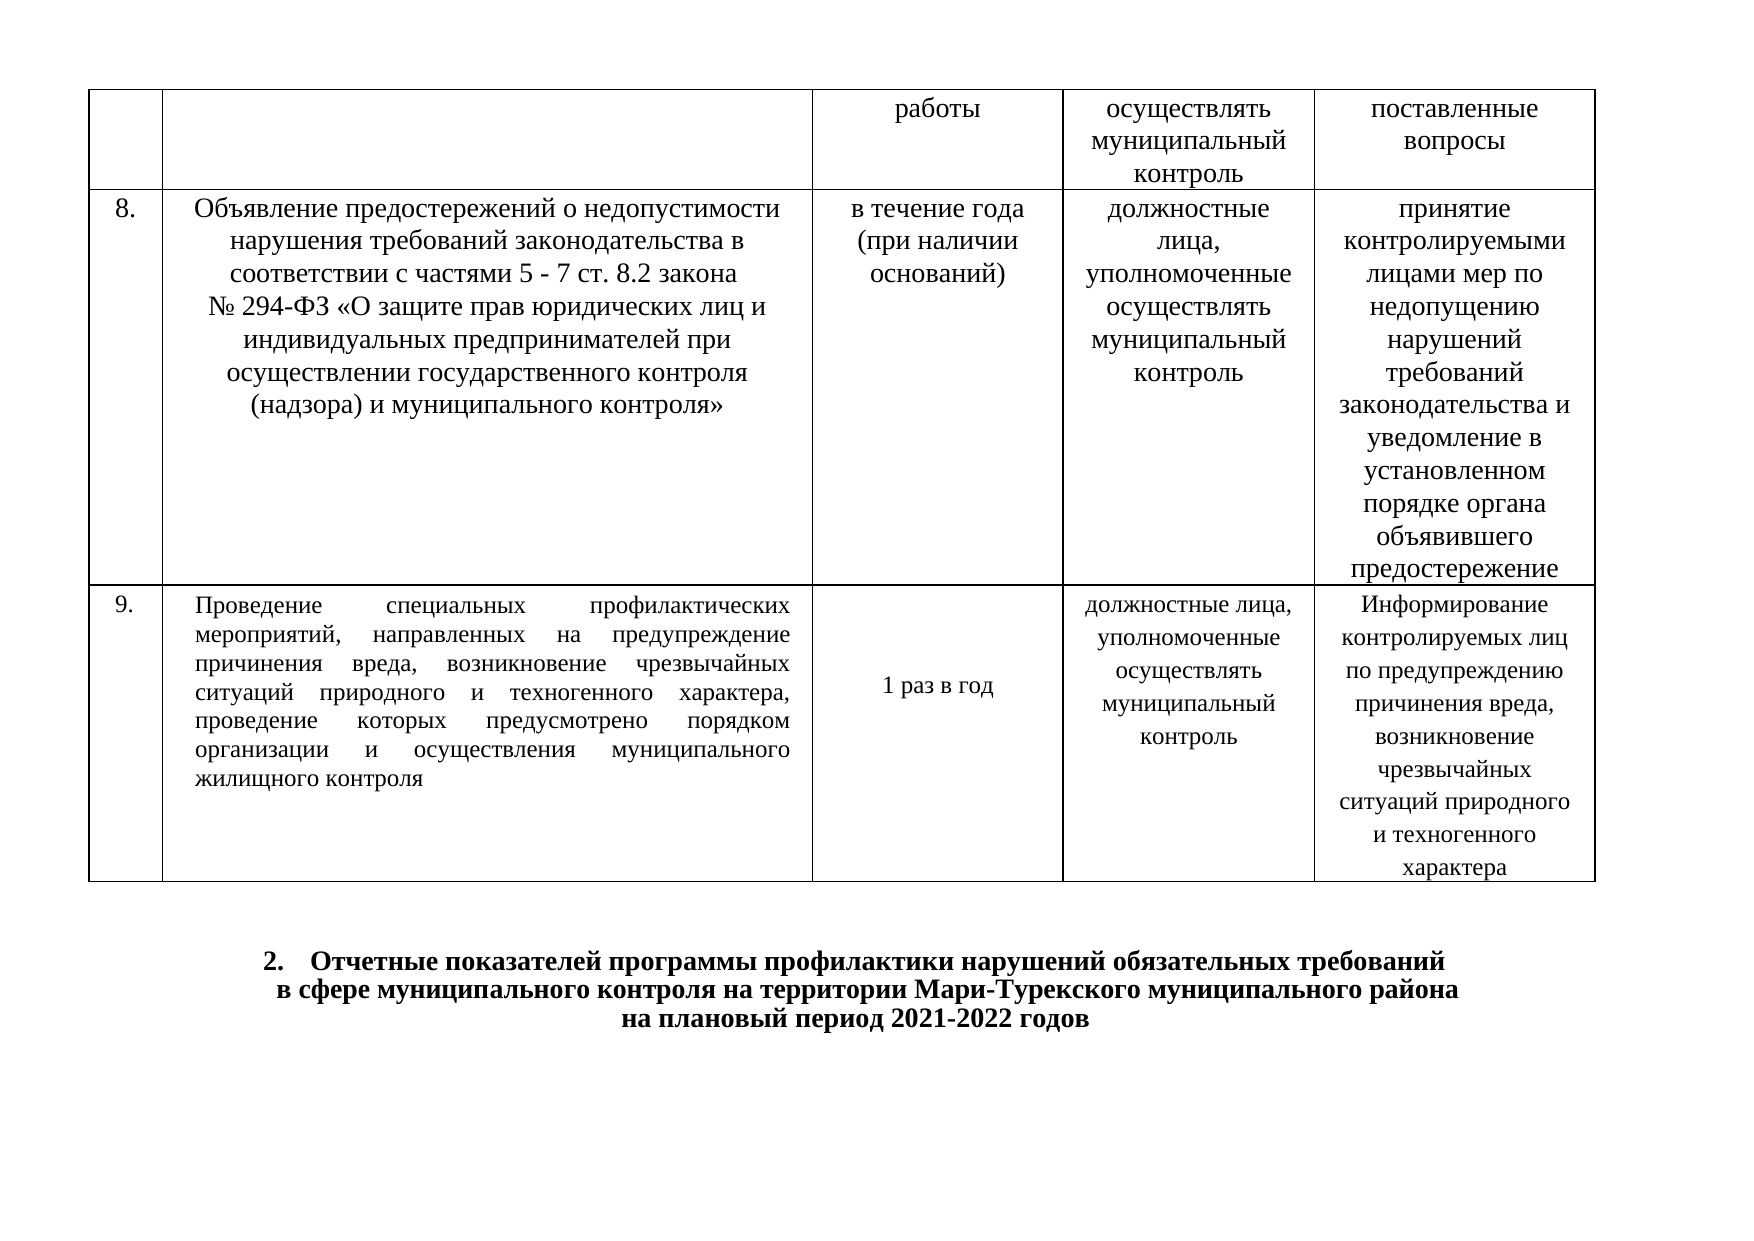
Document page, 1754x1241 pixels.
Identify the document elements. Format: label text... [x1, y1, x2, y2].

table_cell Объявление предостережений о недопустимости нарушения требований законодательства в соответствии с частями 5 - 7 ст. 8.2 закона № 294-ФЗ «О защите прав юридических лиц и индивидуальных предпринимателей при осуществлении государственного контроля (надзора) и муниципального контроля» [163, 190, 812, 584]
table_cell принятие контролируемыми лицами мер по недопущению нарушений требований законодательства и уведомление в установленном порядке органа объявившего предостережение [1315, 190, 1594, 584]
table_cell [163, 90, 812, 189]
list Отчетные показателей программы профилактики нарушений обязательных требований [89, 947, 1620, 976]
table_cell 7. [90, 90, 162, 189]
text на плановый период 2021-2022 годов [137, 1005, 1574, 1033]
table_cell Информирование контролируемых лиц по предупреждению причинения вреда, возникновение чрезвычайных ситуаций природного и техногенного характера [1315, 586, 1594, 881]
table_cell должностные лица, уполномоченные осуществлять муниципальный контроль [1064, 190, 1314, 584]
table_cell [1064, 90, 1314, 189]
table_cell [813, 90, 1062, 189]
table_cell должностные лица, уполномоченные осуществлять муниципальный контроль [1064, 586, 1314, 881]
text в сфере муниципального контроля на территории Мари-Турекского муниципального района [115, 976, 1620, 1005]
table_cell в течение года (при наличии оснований) [813, 190, 1062, 584]
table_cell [1315, 90, 1594, 189]
table_cell Проведение специальных профилактических мероприятий, направленных на предупреждение причинения вреда, возникновение чрезвычайных ситуаций природного и техногенного характера, проведение которых предусмотрено порядком организации и осуществления муниципального жилищного контроля [163, 586, 812, 881]
table_cell 1 раз в год [813, 586, 1062, 881]
table_cell 8. [90, 190, 162, 584]
table_cell 9. [90, 586, 162, 881]
